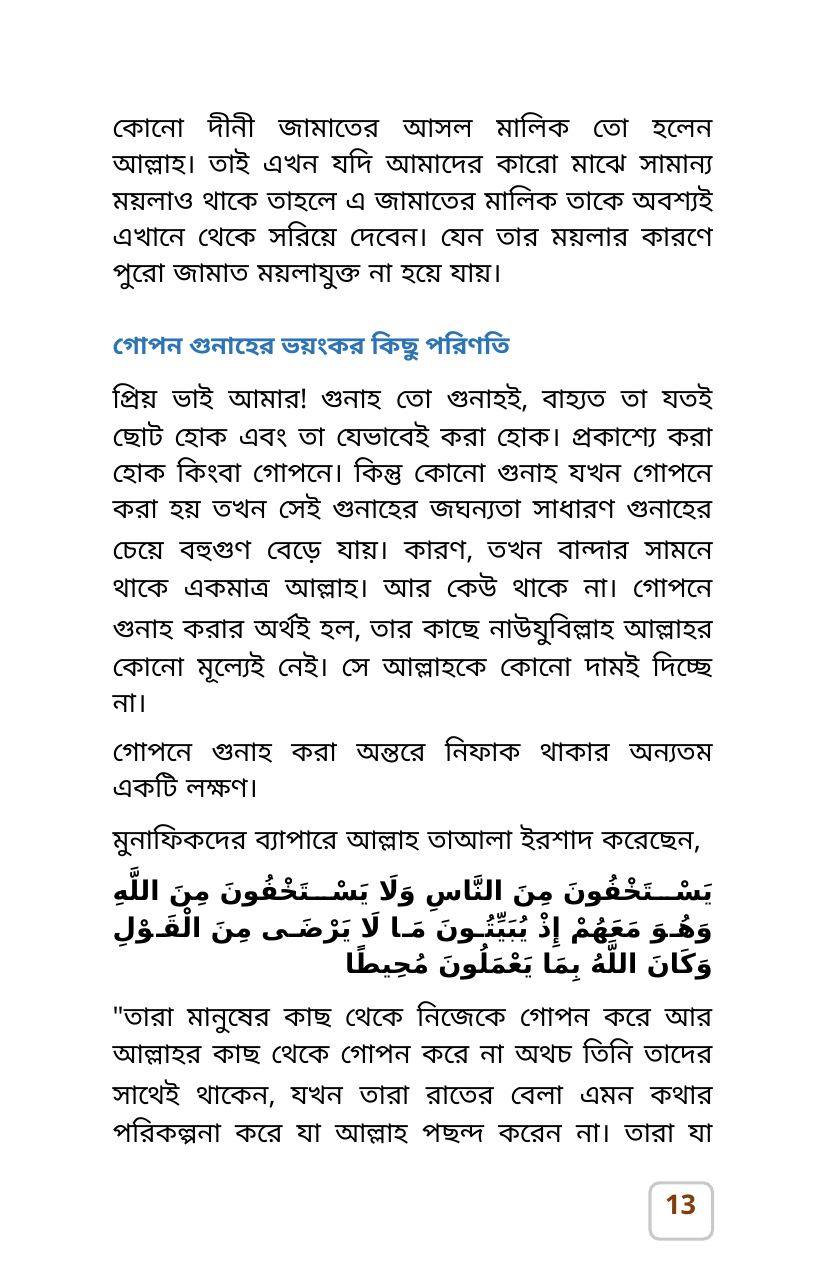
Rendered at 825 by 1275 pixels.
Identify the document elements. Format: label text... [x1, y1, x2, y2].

text يَسْتَخْفُونَ مِنَ النَّاسِ وَلَا يَسْتَخْفُونَ مِنَ اللَّهِ وَهُوَ مَعَهُمْ إِذْ يُبَيِّتُونَ مَا لَا يَرْضَى مِنَ الْقَوْلِ وَكَانَ اللَّهُ بِمَا يَعْمَلُونَ مُحِيطًا [112, 876, 712, 980]
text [112, 997, 712, 1149]
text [112, 112, 712, 289]
text মুনাফিকদের ব্যাপারে আল্লাহ তাআলা ইরশাদ করেছেন, [112, 821, 712, 858]
text প্রিয় ভাই আমার! গুনাহ তো গুনাহই, বাহ্যত তা যতই ছোট হোক এবং তা যেভাবেই করা হোক। প্রকাশ্যে করা হোক কিংবা গোপনে। কিন্তু কোনো গুনাহ যখন গোপনে করা হয় তখন সেই গুনাহের জঘন্যতা সাধারণ গুনাহের চেয়ে বহুগুণ বেড়ে যায়। কারণ, তখন বান্দার সামনে থাকে একমাত্র আল্লাহ। আর কেউ থাকে না। গোপনে গুনাহ করার অর্থই হল, তার কাছে নাউযুবিল্লাহ আল্লাহর কোনো মূল্যেই নেই। সে আল্লাহকে কোনো দামই দিচ্ছে না। [112, 379, 712, 719]
subtitle গোপন গুনাহের ভয়ংকর কিছু পরিণতি [112, 331, 712, 364]
text গোপনে গুনাহ করা অন্তরে নিফাক থাকার অন্যতম একটি লক্ষণ। [112, 736, 712, 804]
